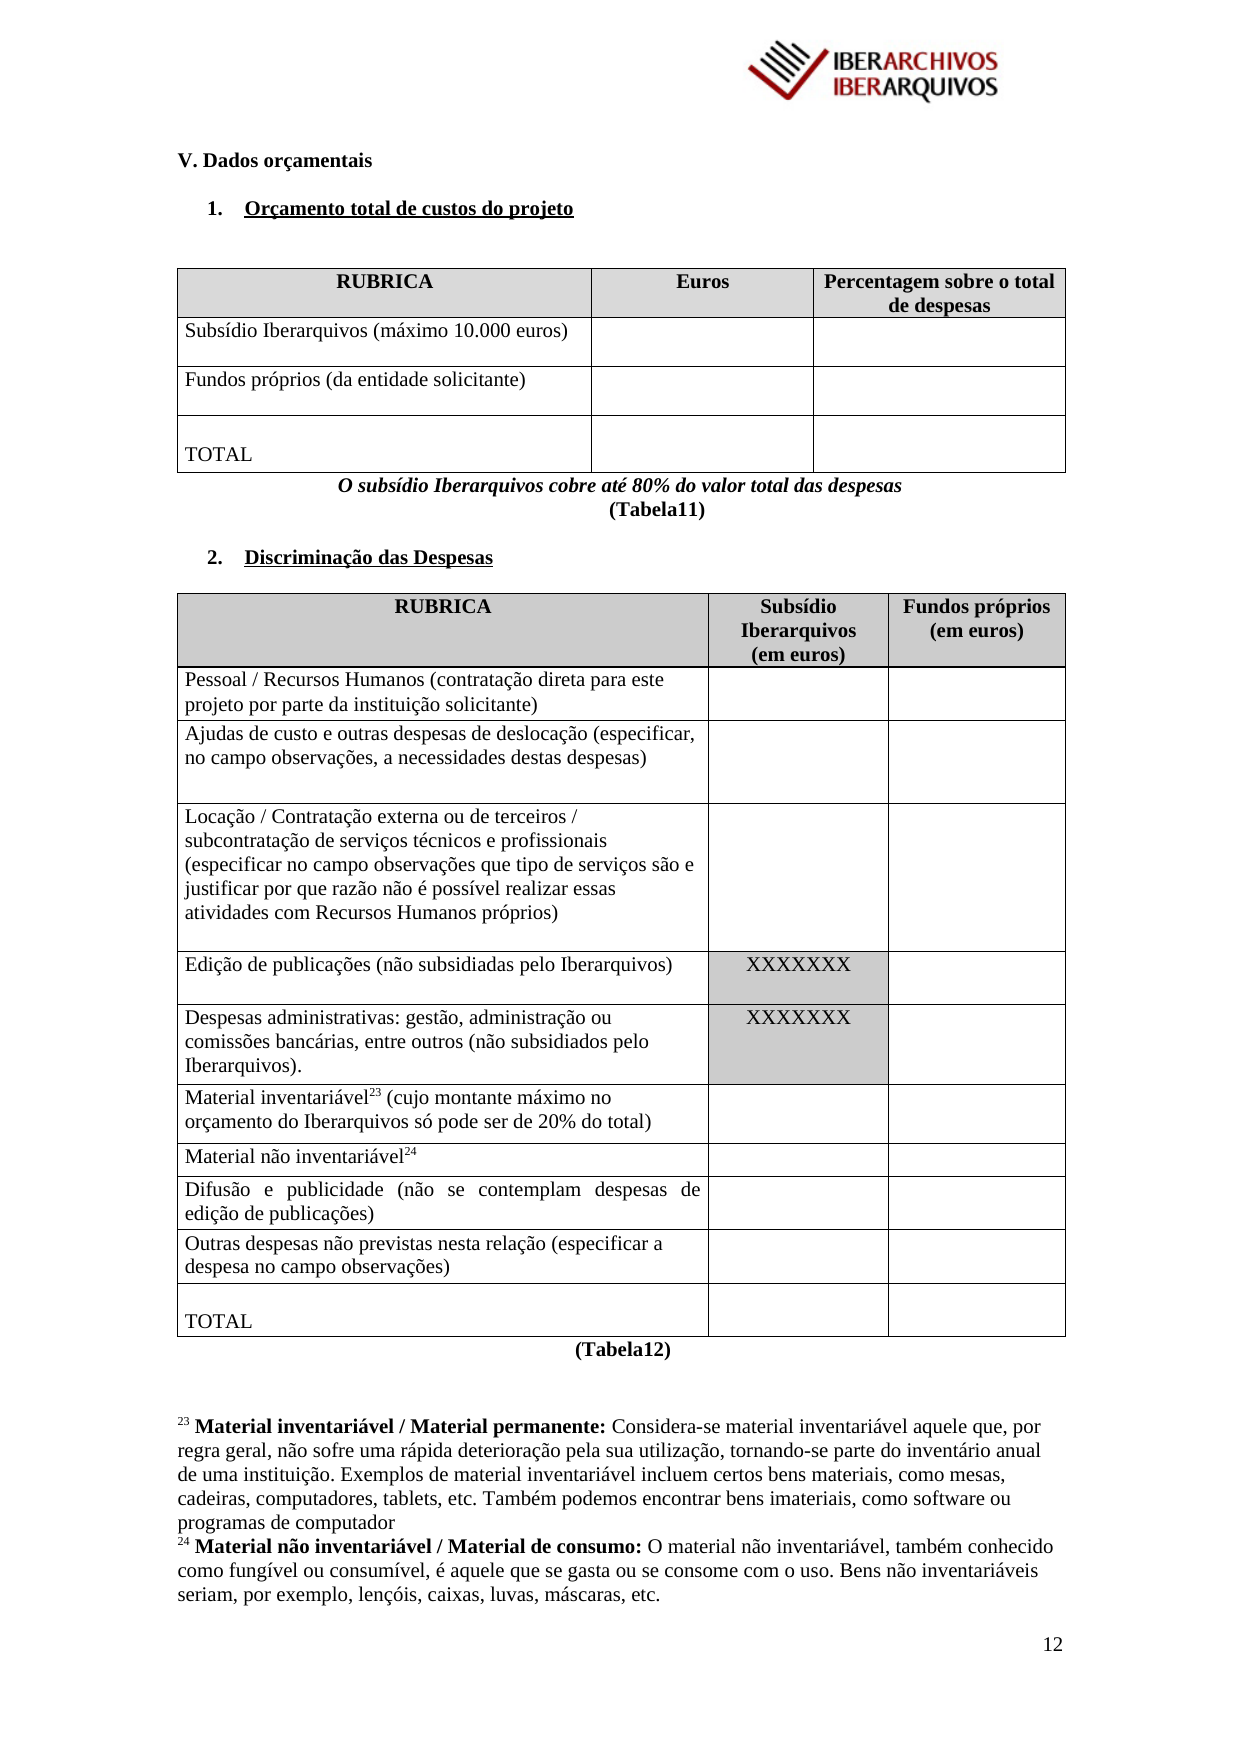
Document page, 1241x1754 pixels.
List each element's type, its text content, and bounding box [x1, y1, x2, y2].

text (Tabela11) [177, 497, 1063, 521]
table_cell [889, 1177, 1065, 1229]
table_cell Subsídio Iberarquivos (máximo 10.000 euros) [178, 318, 591, 366]
table_cell [889, 1284, 1065, 1336]
list Orçamento total de custos do projeto [207, 196, 1063, 220]
table_cell [709, 1177, 888, 1229]
text O subsídio Iberarquivos cobre até 80% do valor total das despesas [177, 473, 1063, 497]
table_cell Locação / Contratação externa ou de terceiros / subcontratação de serviços técnicos e profissionais (especificar no campo observações que tipo de serviços são e justificar por que razão não é possível realizar essas atividades com Recursos Humanos próprios) [178, 804, 708, 951]
text (Tabela12) [177, 1337, 1063, 1361]
table_cell [814, 416, 1065, 472]
table_cell [889, 952, 1065, 1004]
table_cell Material não inventariável [178, 1144, 708, 1176]
table_cell XXXXXXX [709, 952, 888, 1004]
table_cell [709, 1230, 888, 1282]
table_header RUBRICA [178, 594, 708, 666]
table_cell TOTAL [178, 1284, 708, 1336]
table_cell Material inventariável (cujo montante máximo no orçamento do Iberarquivos só pode ser de 20% do total) [178, 1085, 708, 1143]
table_header Euros [592, 269, 813, 317]
table_cell [889, 1085, 1065, 1143]
table_cell Despesas administrativas: gestão, administração ou comissões bancárias, entre outros (não subsidiados pelo Iberarquivos). [178, 1005, 708, 1084]
table_header Fundos próprios (em euros) [889, 594, 1065, 666]
table_cell Ajudas de custo e outras despesas de deslocação (especificar, no campo observações, a necessidades destas despesas) [178, 721, 708, 803]
table_header Percentagem sobre o total de despesas [814, 269, 1065, 317]
text V. Dados orçamentais [177, 148, 1063, 172]
table_cell [592, 367, 813, 415]
table_cell Difusão e publicidade (não se contemplam despesas de edição de publicações) [178, 1177, 708, 1229]
table_cell [814, 367, 1065, 415]
table_cell [709, 721, 888, 803]
table_header RUBRICA [178, 269, 591, 317]
table_cell Edição de publicações (não subsidiadas pelo Iberarquivos) [178, 952, 708, 1004]
table_cell [709, 1144, 888, 1176]
table_cell [592, 416, 813, 472]
table_cell [709, 668, 888, 719]
table_cell [592, 318, 813, 366]
table_cell [889, 804, 1065, 951]
table_cell [889, 1144, 1065, 1176]
table_cell XXXXXXX [709, 1005, 888, 1084]
table_cell [889, 1005, 1065, 1084]
table_cell Pessoal / Recursos Humanos (contratação direta para este projeto por parte da instituição solicitante) Recursos humanos (contratação direta pela instituição) Recursos humanos (contratação direta pela instituição) [178, 668, 708, 719]
picture [683, 0, 1064, 145]
table_header Subsídio Iberarquivos (em euros) [709, 594, 888, 666]
list Discriminação das Despesas [207, 545, 1063, 569]
table_cell [889, 668, 1065, 719]
table_cell [889, 1230, 1065, 1282]
table_cell TOTAL [178, 416, 591, 472]
table_cell Outras despesas não previstas nesta relação (especificar a despesa no campo observações) [178, 1230, 708, 1282]
table_cell [709, 804, 888, 951]
table_cell [814, 318, 1065, 366]
table_cell Fundos próprios (da entidade solicitante) [178, 367, 591, 415]
table_cell [709, 1085, 888, 1143]
table_cell [889, 721, 1065, 803]
table_cell [709, 1284, 888, 1336]
